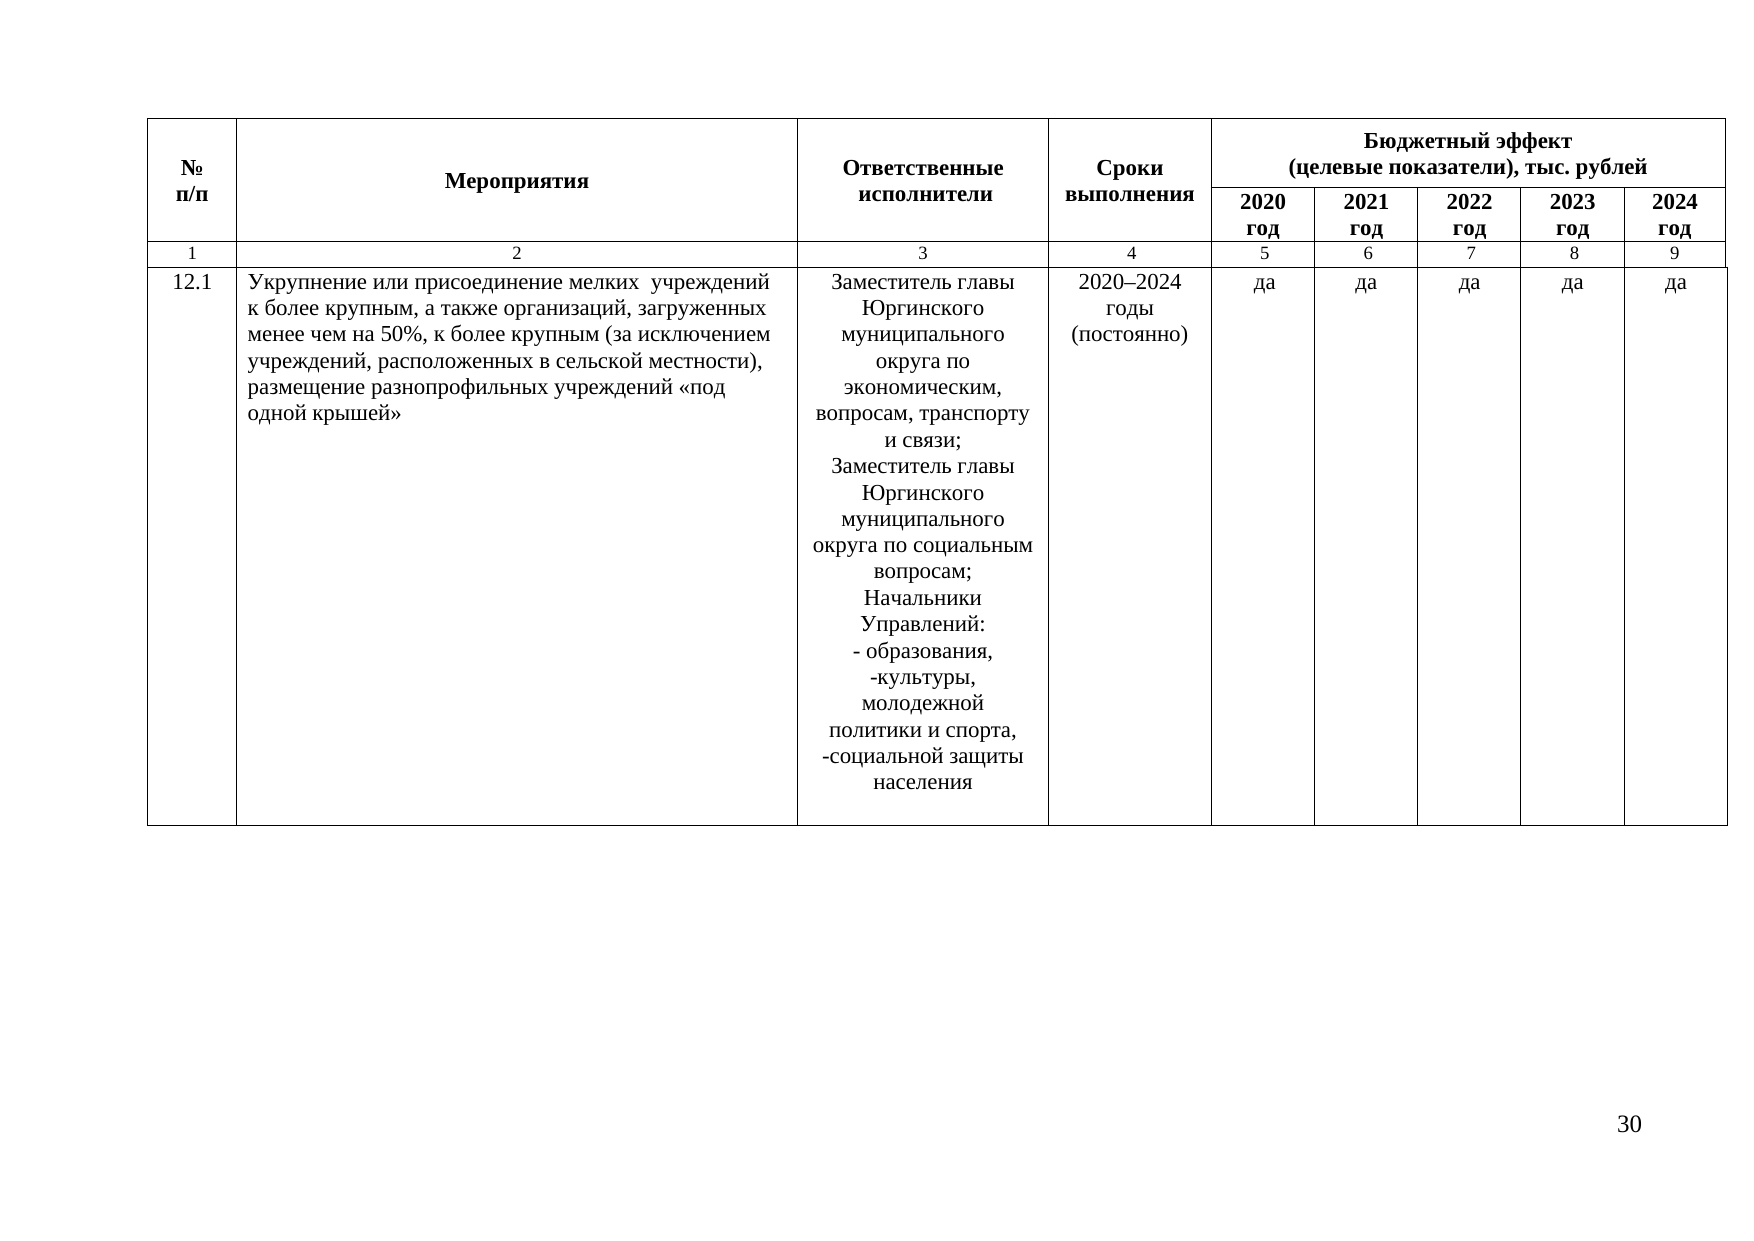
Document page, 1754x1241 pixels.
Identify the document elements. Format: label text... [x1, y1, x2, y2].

table_cell 2022 год [1418, 188, 1520, 241]
table_cell 2020 год [1212, 188, 1314, 241]
table_header Бюджетный эффект (целевые показатели), тыс. рублей [1212, 119, 1725, 187]
table_cell 1 [148, 242, 236, 267]
table_cell 2 [237, 242, 797, 267]
table_cell 5 [1212, 242, 1314, 267]
table_cell 3 [798, 242, 1048, 267]
table_header Ответственные исполнители [798, 119, 1048, 241]
table_cell 9 [1625, 242, 1725, 267]
table_cell 2020–2024 годы (постоянно) [1049, 268, 1211, 825]
table_header Мероприятия [237, 119, 797, 241]
table_cell 12.1 [148, 268, 236, 825]
table_cell 8 [1521, 242, 1624, 267]
table_header № п/п [148, 119, 236, 241]
table_cell 6 [1315, 242, 1417, 267]
table_cell 7 [1418, 242, 1520, 267]
table_cell да [1521, 268, 1624, 825]
table_cell 2023 год [1521, 188, 1624, 241]
table_cell Заместитель главы Юргинского муниципального округа по экономическим, вопросам, транспорту и связи; Заместитель главы Юргинского муниципального округа по социальным вопросам; Начальники Управлений: - образования, -культуры, молодежной политики и спорта, -социальной защиты населения [798, 268, 1048, 825]
table_cell да [1315, 268, 1417, 825]
table_cell 2024 год [1625, 188, 1725, 241]
table_cell 2021 год [1315, 188, 1417, 241]
table_cell Укрупнение или присоединение мелких учреждений к более крупным, а также организаций, загруженных менее чем на 50%, к более крупным (за исключением учреждений, расположенных в сельской местности), размещение разнопрофильных учреждений «под одной крышей» [237, 268, 797, 825]
table_cell 4 [1049, 242, 1211, 267]
table_cell да [1212, 268, 1314, 825]
table_cell да [1418, 268, 1520, 825]
table_cell да [1625, 268, 1727, 825]
table_header Сроки выполнения [1049, 119, 1211, 241]
